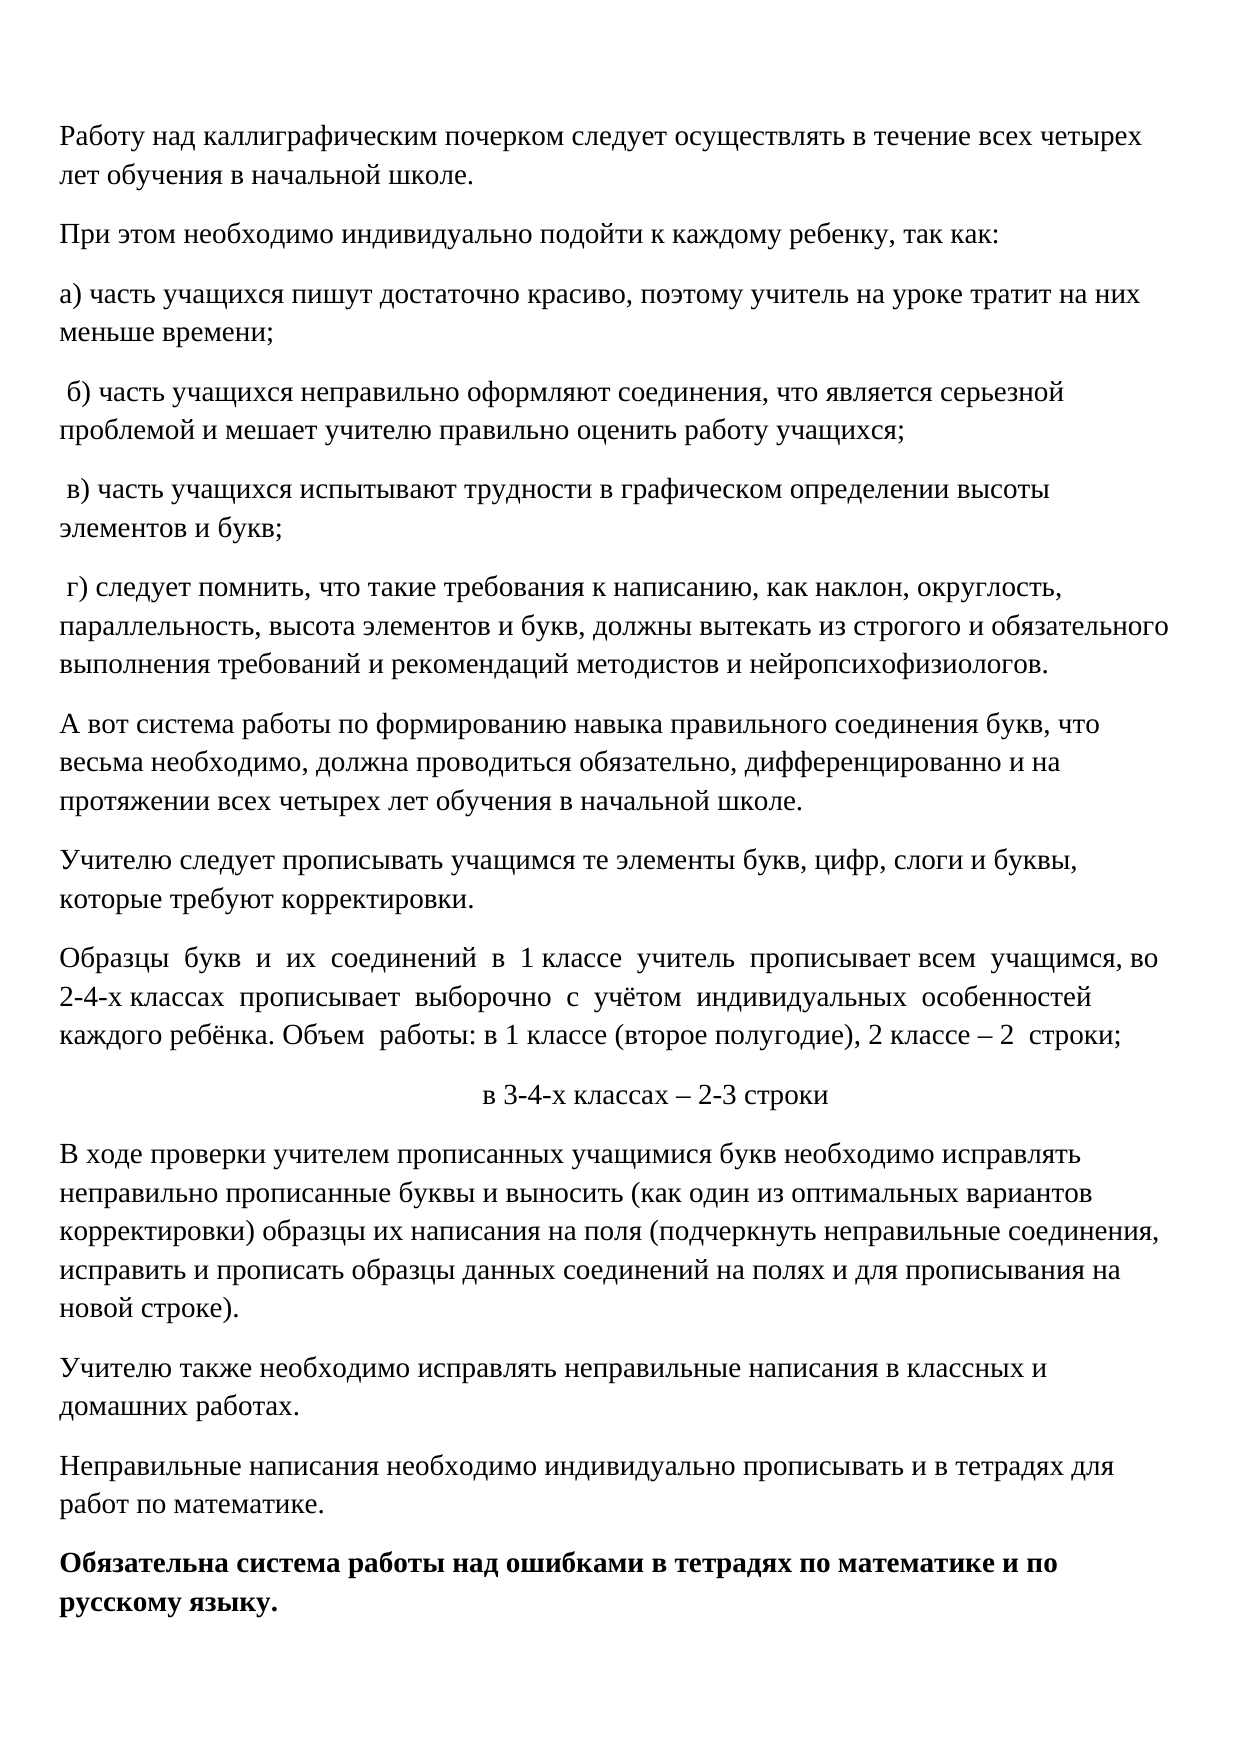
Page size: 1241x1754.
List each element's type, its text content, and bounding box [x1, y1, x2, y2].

text Работу над каллиграфическим почерком следует осуществлять в течение всех четырех лет обучения в начальной школе. [59, 118, 1181, 191]
text в 3-4-х классах – 2-3 строки [59, 1077, 1181, 1110]
text Учителю следует прописывать учащимся те элементы букв, цифр, слоги и буквы, которые требуют корректировки. [59, 842, 1181, 914]
text а) часть учащихся пишут достаточно красиво, поэтому учитель на уроке тратит на них меньше времени; [59, 276, 1181, 348]
text б) часть учащихся неправильно оформляют соединения, что является серьезной проблемой и мешает учителю правильно оценить работу учащихся; [59, 374, 1181, 446]
text в) часть учащихся испытывают трудности в графическом определении высоты элементов и букв; [59, 472, 1181, 544]
text Обязательна система работы над ошибками в тетрадях по математике и по русскому языку. [59, 1546, 1181, 1618]
text Неправильные написания необходимо индивидуально прописывать и в тетрадях для работ по математике. [59, 1448, 1181, 1520]
text Учителю также необходимо исправлять неправильные написания в классных и домашних работах. [59, 1350, 1181, 1422]
text При этом необходимо индивидуально подойти к каждому ребенку, так как: [59, 216, 1181, 250]
text г) следует помнить, что такие требования к написанию, как наклон, округлость, параллельность, высота элементов и букв, должны вытекать из строгого и обязательного выполнения требований и рекомендаций методистов и нейропсихофизиологов. [59, 569, 1181, 680]
text Образцы букв и их соединений в 1 классе учитель прописывает всем учащимся, во 2-4-х классах прописывает выборочно с учётом индивидуальных особенностей каждого ребёнка. Объем работы: в 1 классе (второе полугодие), 2 классе – 2 строки; [59, 940, 1181, 1051]
text А вот система работы по формированию навыка правильного соединения букв, что весьма необходимо, должна проводиться обязательно, дифференцированно и на протяжении всех четырех лет обучения в начальной школе. [59, 706, 1181, 817]
text В ходе проверки учителем прописанных учащимися букв необходимо исправлять неправильно прописанные буквы и выносить (как один из оптимальных вариантов корректировки) образцы их написания на поля (подчеркнуть неправильные соединения, исправить и прописать образцы данных соединений на полях и для прописывания на новой строке). [59, 1136, 1181, 1324]
